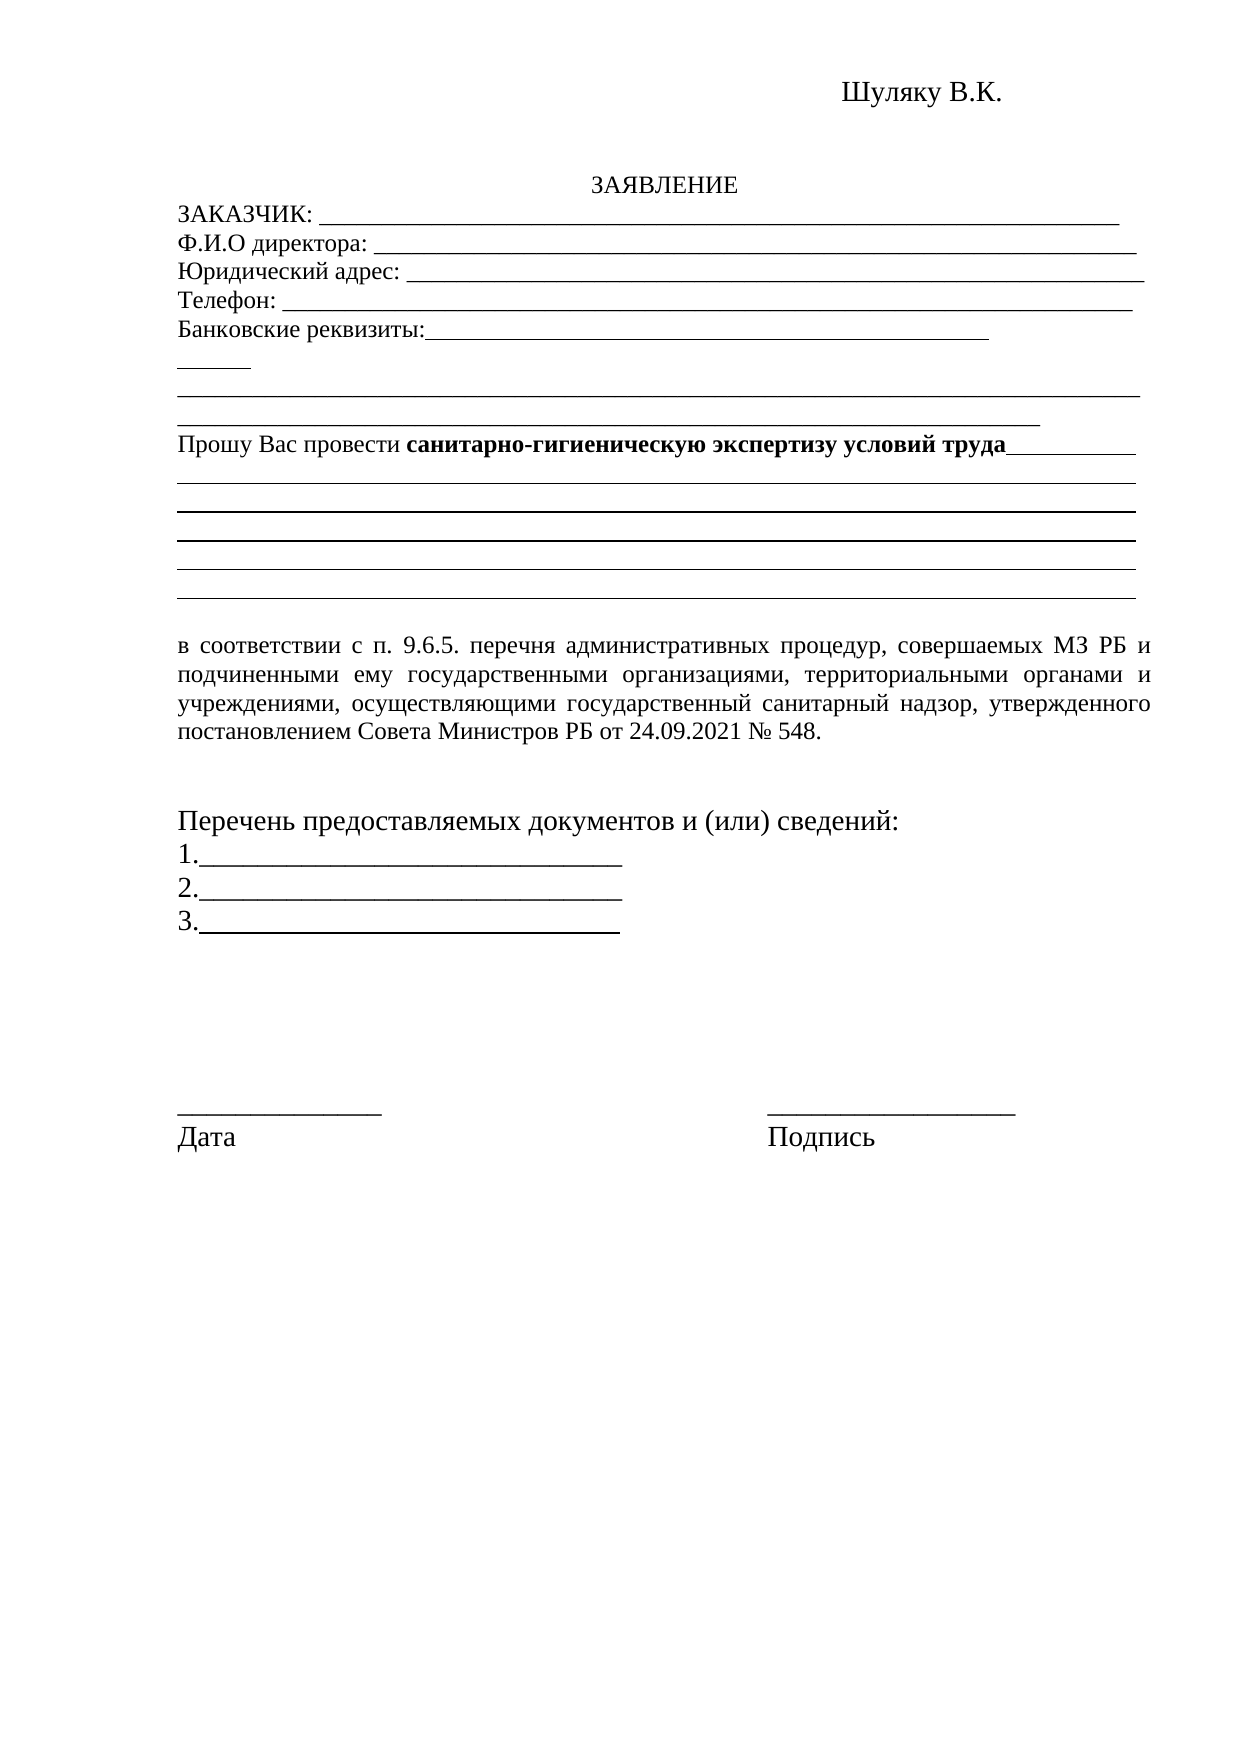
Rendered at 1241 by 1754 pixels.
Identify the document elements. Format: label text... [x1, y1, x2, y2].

text 1._____________________________ 2._____________________________ [177, 836, 1152, 903]
text Дата Подпись [177, 1119, 1152, 1152]
text ______________ _________________ [177, 1085, 1152, 1119]
text Перечень предоставляемых документов и (или) сведений: [177, 803, 1152, 836]
text ЗАЯВЛЕНИЕ [177, 170, 1152, 199]
text Банковские реквизиты: __________________________________________________________________________________________________________________________________________________ [177, 314, 1152, 429]
text Прошу Вас провести санитарно-гигиеническую экспертизу условий труда [177, 429, 1152, 601]
text Телефон: ____________________________________________________________________ [177, 285, 1152, 314]
text 3. [177, 903, 1152, 937]
text ЗАКАЗЧИК: ________________________________________________________________ [177, 199, 1152, 228]
text в соответствии с п. 9.6.5. перечня административных процедур, совершаемых МЗ РБ и подчиненными ему государственными организациями, территориальными органами и учреждениями, осуществляющими государственный санитарный надзор, утвержденного постановлением Совета Министров РБ от 24.09.2021 № 548. [177, 630, 1152, 745]
text Шуляку В.К. [841, 74, 1152, 107]
text Ф.И.О директора: _____________________________________________________________ [177, 228, 1152, 256]
text Юридический адрес: ___________________________________________________________ [177, 256, 1152, 285]
